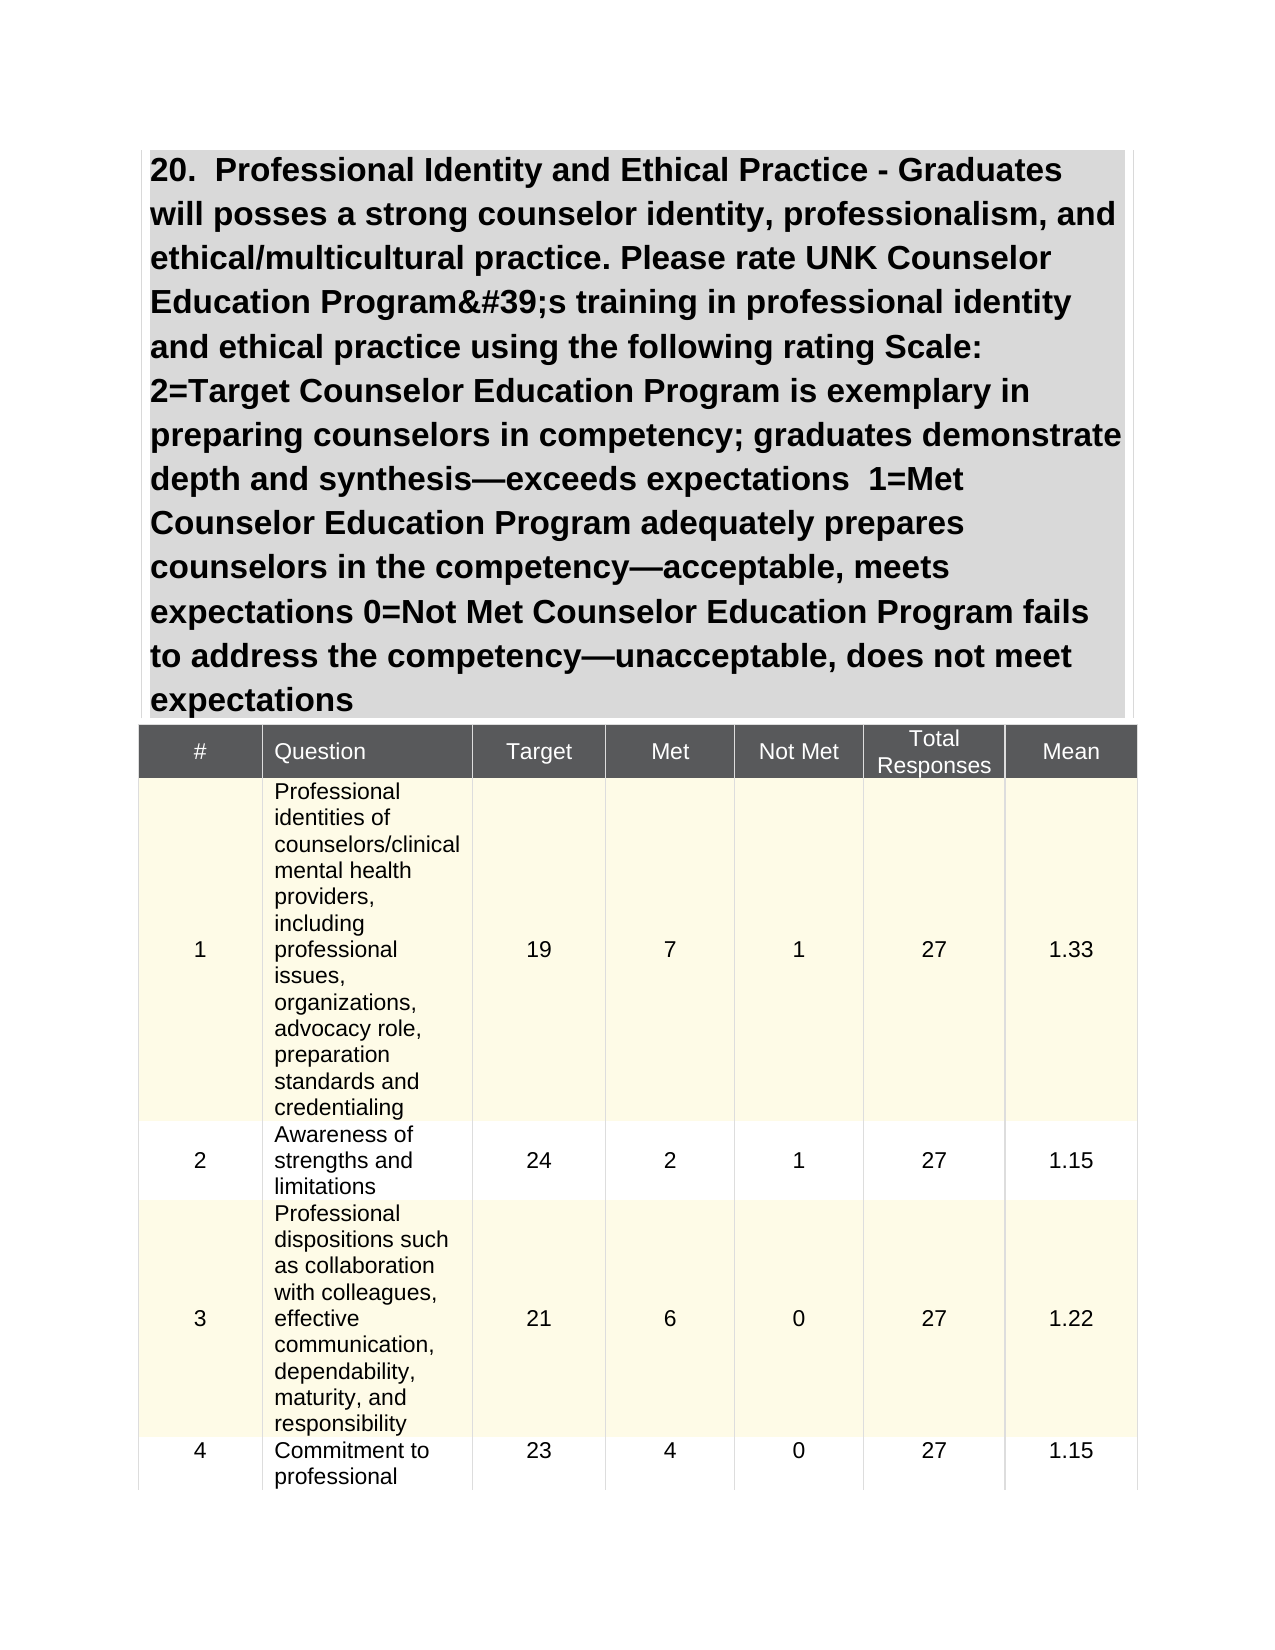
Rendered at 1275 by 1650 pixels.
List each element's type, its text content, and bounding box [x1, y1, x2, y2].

table_cell 4 [139, 1437, 262, 1489]
table_cell 1.15 [1006, 1437, 1137, 1489]
table_cell 27 [864, 1121, 1004, 1199]
table_cell 1 [735, 1121, 863, 1199]
table_cell 6 [606, 1200, 734, 1437]
table_cell 23 [473, 1437, 605, 1489]
table_cell 0 [735, 1200, 863, 1437]
table_header Met [606, 725, 734, 778]
table_header Target [473, 725, 605, 778]
table_cell Professional dispositions such as collaboration with colleagues, effective communication, dependability, maturity, and responsibility [263, 1200, 472, 1437]
table_header Not Met [735, 725, 863, 778]
table_cell 2 [606, 1121, 734, 1199]
table_cell 27 [864, 1437, 1004, 1489]
table_cell 1.33 [1006, 778, 1137, 1121]
table_cell 1 [139, 778, 262, 1121]
table_cell 21 [473, 1200, 605, 1437]
table_cell 24 [473, 1121, 605, 1199]
table_cell Awareness of strengths and limitations [263, 1121, 472, 1199]
table_header Mean [1006, 725, 1137, 778]
table_cell 1.22 [1006, 1200, 1137, 1437]
table_header Question [263, 725, 472, 778]
table_cell 1 [735, 778, 863, 1121]
table_cell 3 [139, 1200, 262, 1437]
table_cell 19 [473, 778, 605, 1121]
text 20. Professional Identity and Ethical Practice - Graduates will posses a strong counselor identity, professionalism, and ethical/multicultural practice. Please rate UNK Counselor Education Program&#39;s training in professional identity and ethical practice using the following rating Scale: 2=Target Counselor Education Program is exemplary in preparing counselors in competency; graduates demonstrate depth and synthesis—exceeds expectations 1=Met Counselor Education Program adequately prepares counselors in the competency—acceptable, meets expectations 0=Not Met Counselor Education Program fails to address the competency—unacceptable, does not meet expectations [150, 150, 1125, 718]
table_cell 27 [864, 778, 1004, 1121]
table_cell 0 [735, 1437, 863, 1489]
table_cell Professional identities of counselors/clinical mental health providers, including professional issues, organizations, advocacy role, preparation standards and credentialing [263, 778, 472, 1121]
table_header Total Responses [864, 725, 1004, 778]
table_cell 7 [606, 778, 734, 1121]
table_cell 1.15 [1006, 1121, 1137, 1199]
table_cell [263, 1437, 472, 1489]
table_cell 4 [606, 1437, 734, 1489]
table_header # [139, 725, 262, 778]
table_cell 2 [139, 1121, 262, 1199]
table_cell 27 [864, 1200, 1004, 1437]
